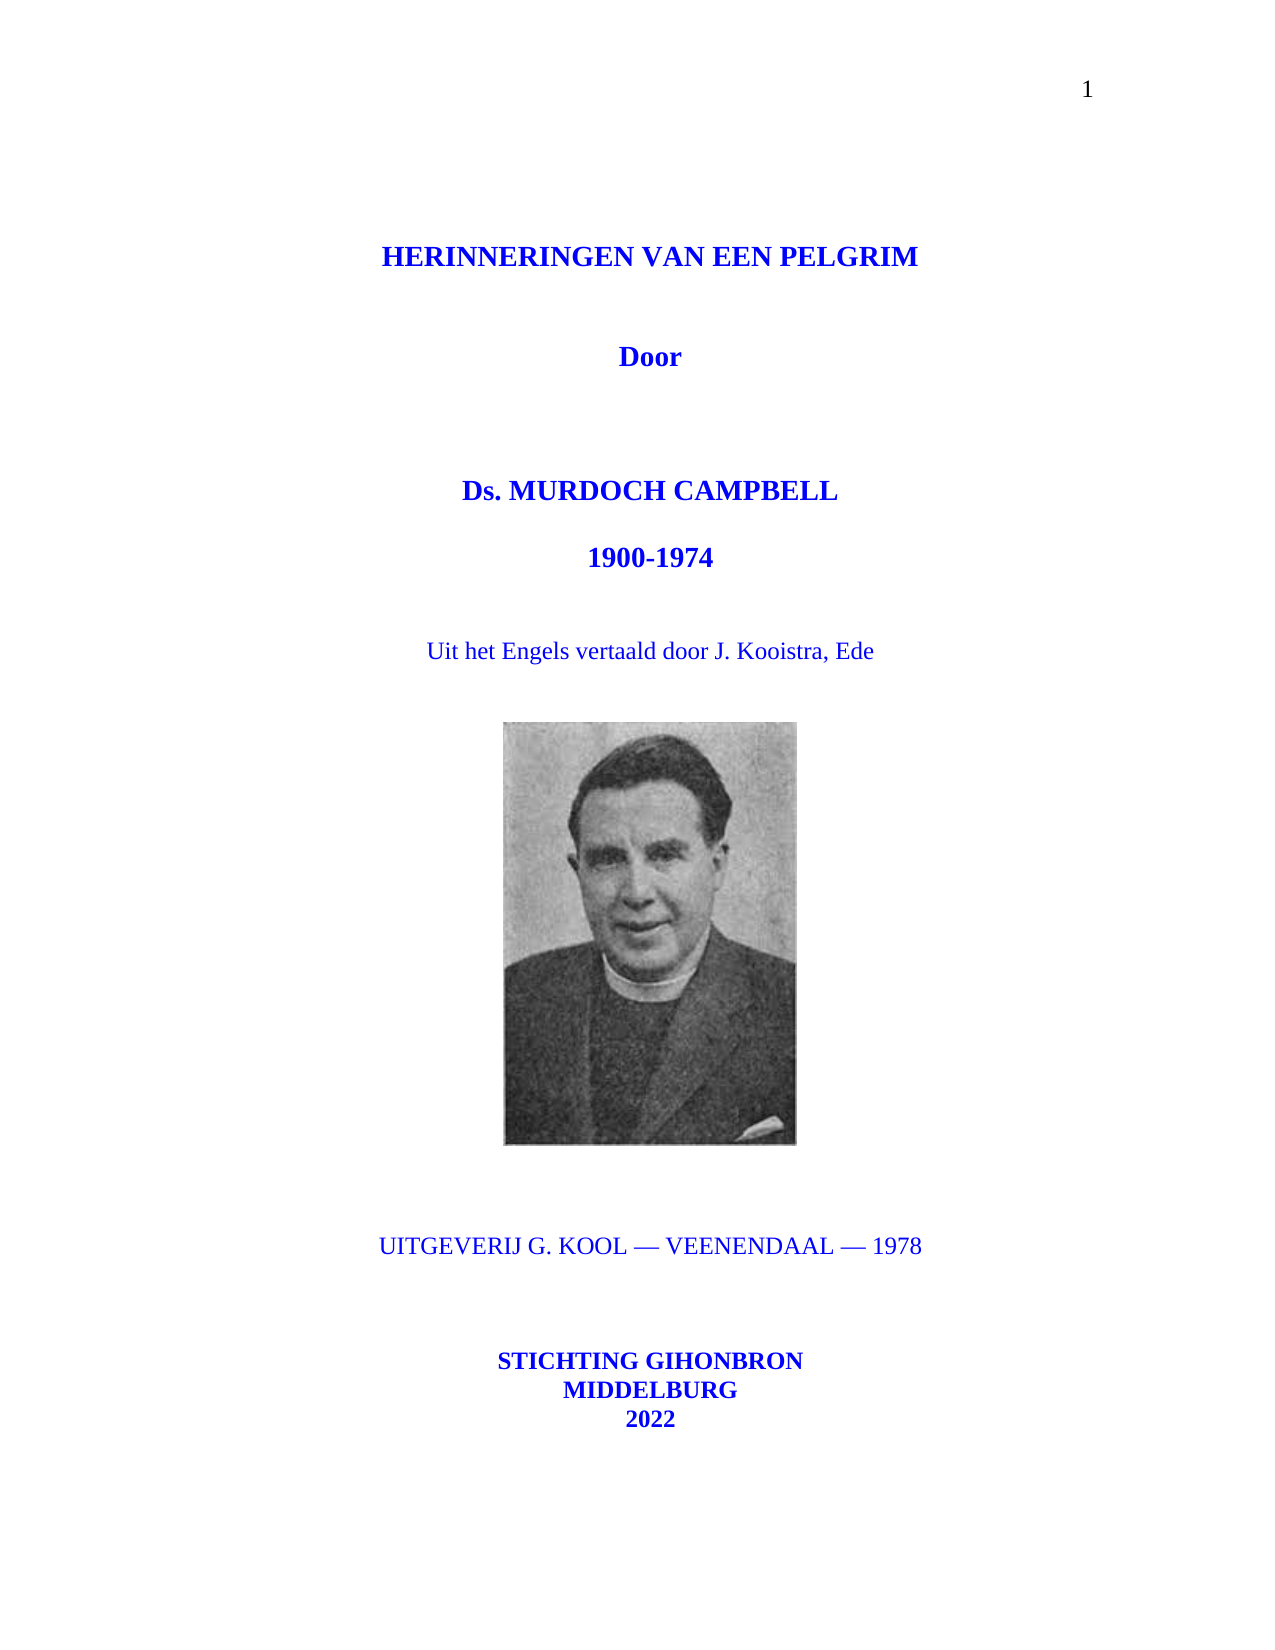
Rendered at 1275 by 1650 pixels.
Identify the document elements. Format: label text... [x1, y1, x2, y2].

text Ds. MURDOCH CAMPBELL [207, 473, 1094, 507]
text UITGEVERIJ G. KOOL — VEENENDAAL — 1978 [207, 1231, 1094, 1260]
text Door [207, 339, 1094, 373]
text 2022 [207, 1404, 1094, 1433]
text STICHTING GIHONBRON [207, 1346, 1094, 1375]
text Uit het Engels vertaald door J. Kooistra, Ede [207, 636, 1094, 665]
text 1900-1974 [207, 541, 1094, 574]
text MIDDELBURG [207, 1375, 1094, 1404]
text HERINNERINGEN VAN EEN PELGRIM [207, 239, 1094, 272]
picture [503, 722, 797, 1146]
